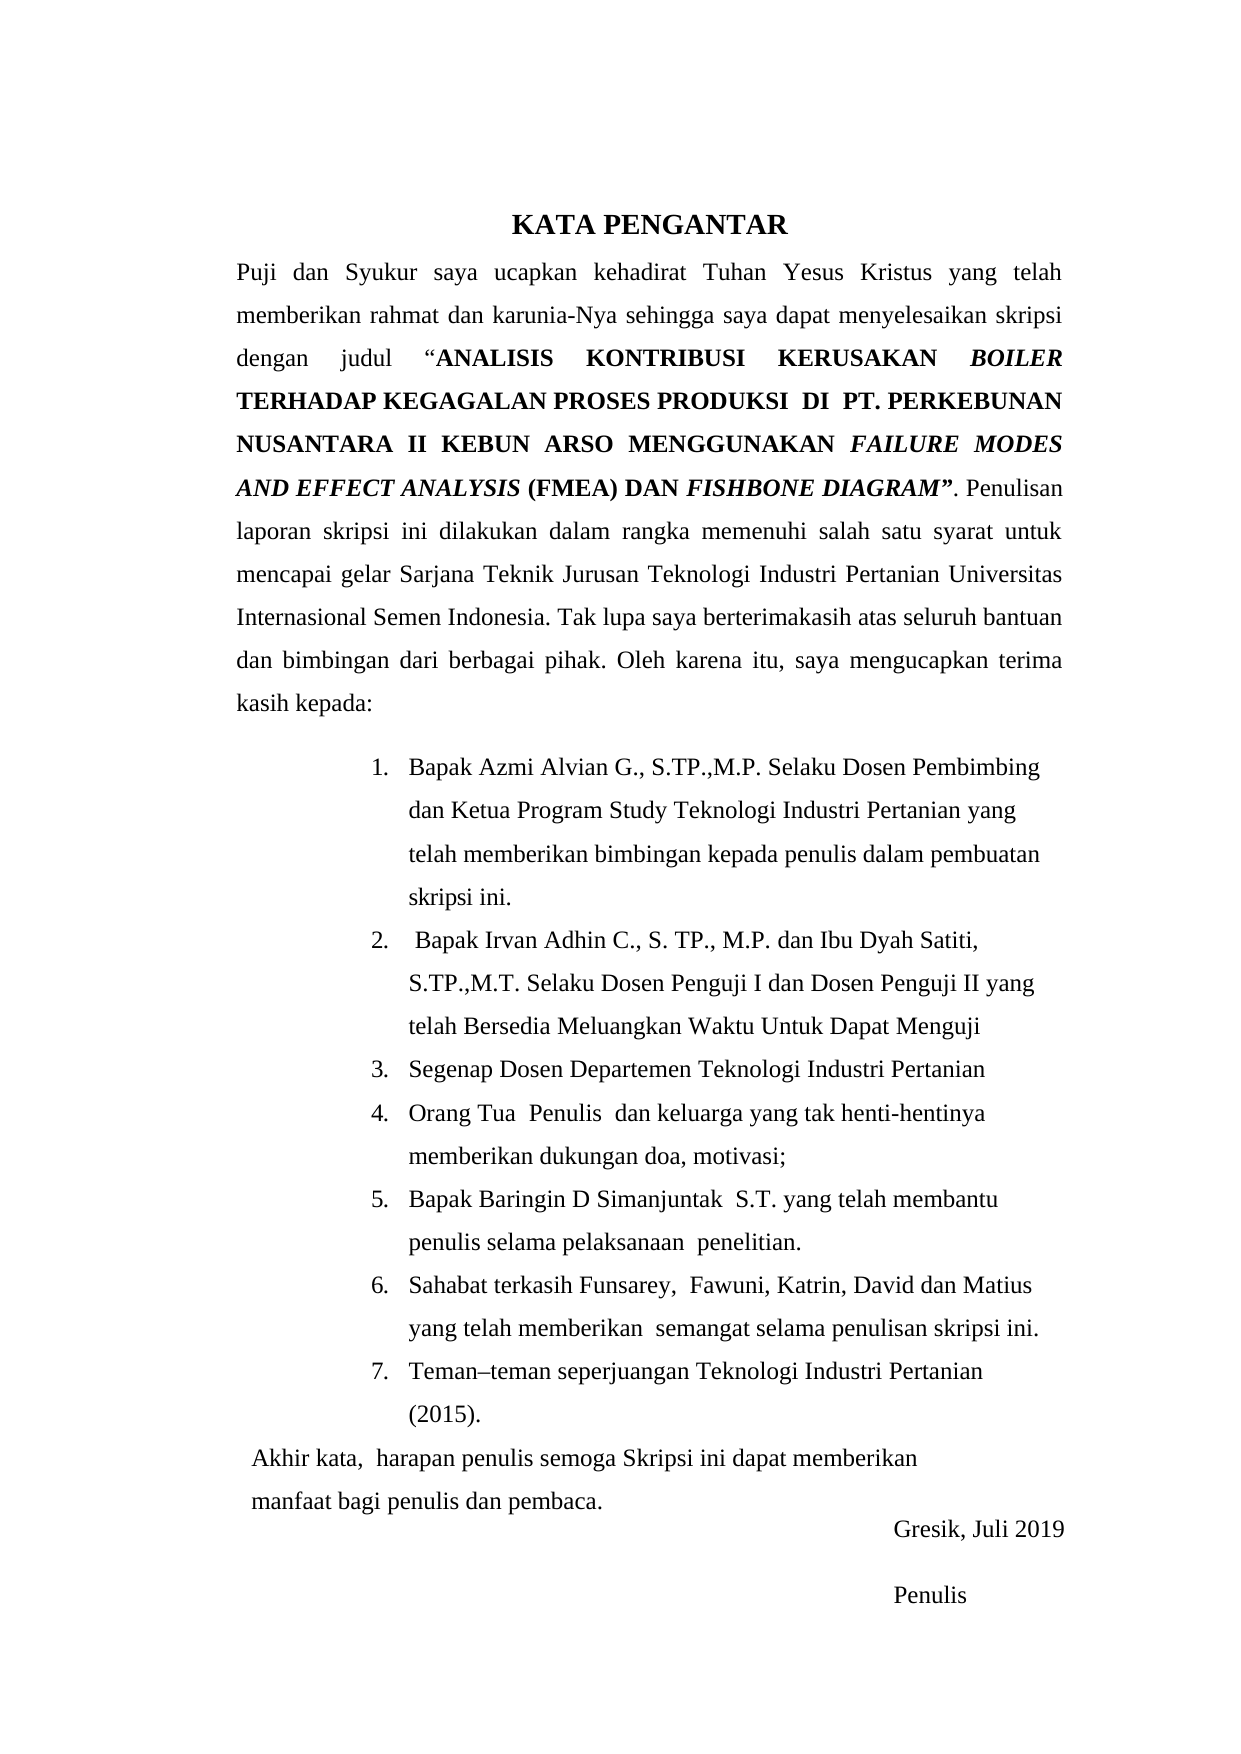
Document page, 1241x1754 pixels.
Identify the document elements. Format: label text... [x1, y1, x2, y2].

list Segenap Dosen Departemen Teknologi Industri Pertanian [371, 1054, 1063, 1083]
list Bapak Baringin D Simanjuntak S.T. yang telah membantu penulis selama pelaksanaan penelitian. [371, 1184, 1063, 1256]
list Orang Tua Penulis dan keluarga yang tak henti-hentinya memberikan dukungan doa, motivasi; [371, 1098, 1063, 1169]
list Bapak Irvan Adhin C., S. TP., M.P. dan Ibu Dyah Satiti, S.TP.,M.T. Selaku Dosen Penguji I dan Dosen Penguji II yang telah Bersedia Meluangkan Waktu Untuk Dapat Menguji [371, 925, 1063, 1040]
list Bapak Azmi Alvian G., S.TP.,M.P. Selaku Dosen Pembimbing dan Ketua Program Study Teknologi Industri Pertanian yang telah memberikan bimbingan kepada penulis dalam pembuatan skripsi ini. [371, 752, 1063, 911]
subtitle KATA PENGANTAR [236, 207, 1063, 240]
text Puji dan Syukur saya ucapkan kehadirat Tuhan Yesus Kristus yang telah memberikan rahmat dan karunia-Nya sehingga saya dapat menyelesaikan skripsi dengan judul “ANALISIS KONTRIBUSI KERUSAKAN BOILER TERHADAP KEGAGALAN PROSES PRODUKSI DI PT. PERKEBUNAN NUSANTARA II KEBUN ARSO MENGGUNAKAN FAILURE MODES AND EFFECT ANALYSIS (FMEA) DAN FISHBONE DIAGRAM”. Penulisan laporan skripsi ini dilakukan dalam rangka memenuhi salah satu syarat untuk mencapai gelar Sarjana Teknik Jurusan Teknologi Industri Pertanian Universitas Internasional Semen Indonesia. Tak lupa saya berterimakasih atas seluruh bantuan dan bimbingan dari berbagai pihak. Oleh karena itu, saya mengucapkan terima kasih kepada: [236, 257, 1063, 717]
text Akhir kata, harapan penulis semoga Skripsi ini dapat memberikan manfaat bagi penulis dan pembaca. [251, 1443, 918, 1514]
list Teman–teman seperjuangan Teknologi Industri Pertanian (2015). [371, 1356, 1063, 1428]
list Sahabat terkasih Funsarey, Fawuni, Katrin, David dan Matius yang telah memberikan semangat selama penulisan skripsi ini. [371, 1270, 1063, 1342]
